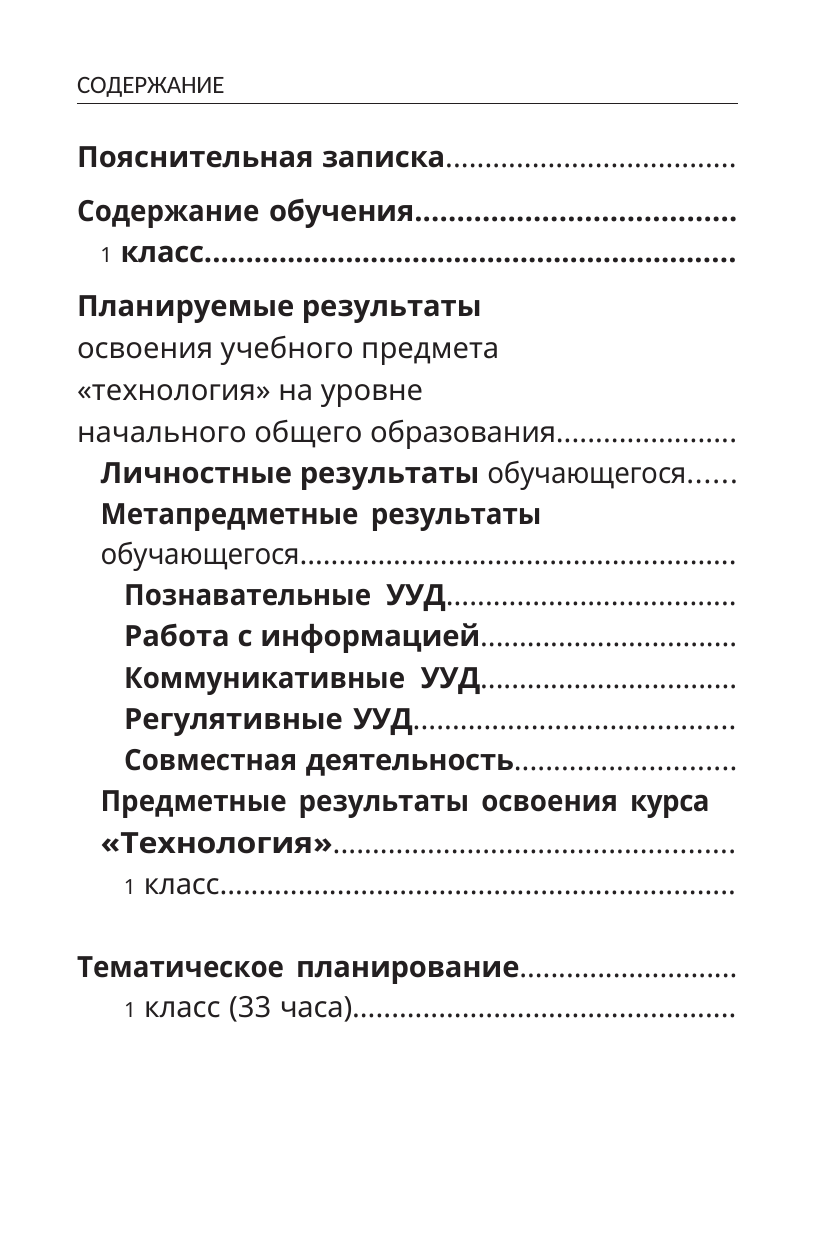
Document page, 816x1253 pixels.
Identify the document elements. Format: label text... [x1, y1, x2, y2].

subtitle СОДЕРЖАНИЕ [77, 69, 751, 99]
